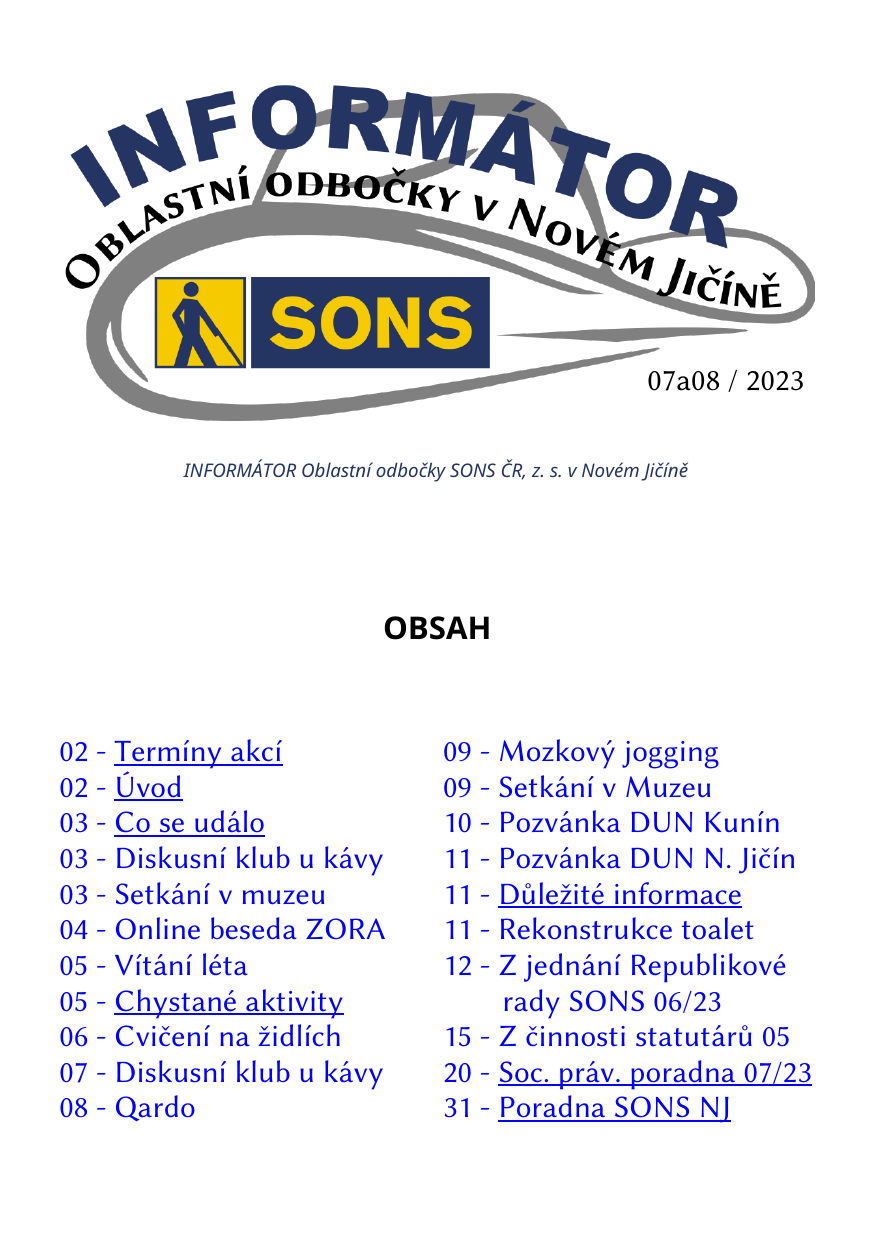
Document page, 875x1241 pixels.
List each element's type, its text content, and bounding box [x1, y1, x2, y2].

text 11 - Důležité informace [443, 876, 815, 912]
text 06 - Cvičení na židlích [59, 1019, 431, 1054]
text 31 - Poradna SONS NJ [443, 1090, 815, 1126]
text 20 - Soc. práv. poradna 07/23 [443, 1054, 815, 1090]
text 12 - Z jednání Republikové rady SONS 06/23 [443, 947, 815, 1019]
text 05 - Chystané aktivity [59, 983, 431, 1019]
text 10 - Pozvánka DUN Kunín [443, 805, 815, 841]
text OBSAH [59, 606, 815, 648]
text 09 - Setkání v Muzeu [443, 769, 815, 805]
text 05 - Vítání léta [59, 947, 431, 983]
text INFORMÁTOR Oblastní odbočky SONS ČR, z. s. v Novém Jičíně [59, 458, 815, 483]
text 04 - Online beseda ZORA [59, 912, 431, 947]
text 08 - Qardo [59, 1090, 431, 1126]
text 02 - Termíny akcí [59, 734, 431, 769]
text 15 - Z činnosti statutárů 05 [443, 1019, 815, 1054]
text 09 - Mozkový jogging [443, 734, 815, 769]
text 07 - Diskusní klub u kávy [59, 1054, 431, 1090]
picture [59, 84, 815, 421]
text 03 - Diskusní klub u kávy [59, 841, 431, 876]
text 11 - Pozvánka DUN N. Jičín [443, 841, 815, 876]
text 03 - Setkání v muzeu [59, 876, 431, 912]
text 03 - Co se událo [59, 805, 431, 841]
text 11 - Rekonstrukce toalet [443, 912, 815, 947]
text 02 - Úvod [59, 769, 431, 805]
